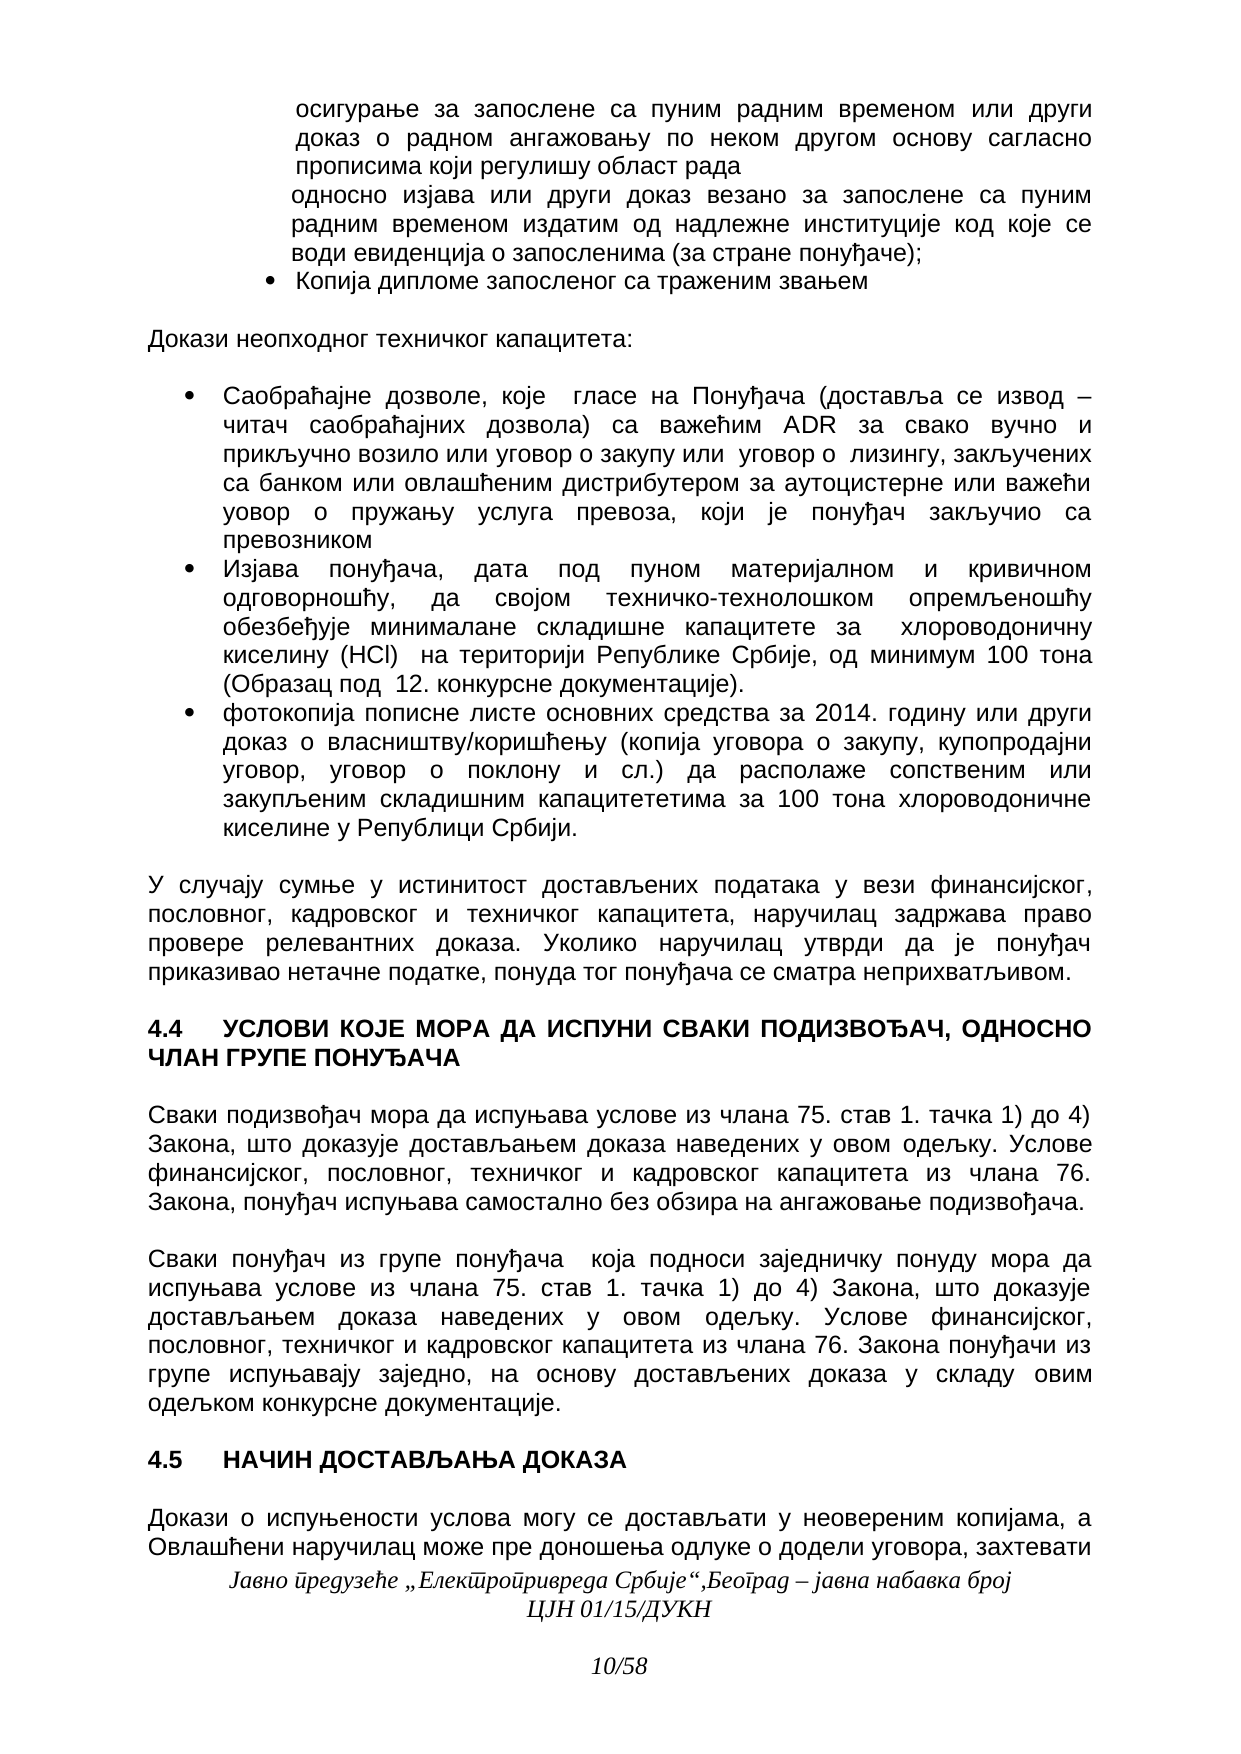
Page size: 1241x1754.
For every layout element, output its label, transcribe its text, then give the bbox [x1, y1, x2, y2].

text 4.4 Услови које мора да испуни сваки подизвођач, односно члан групе понуђача [148, 1014, 1093, 1072]
text Докази неопходног техничког капацитета: [148, 324, 1093, 353]
list Изјава понуђача, дата под пуном материјалном и кривичном одговорношћу, да својом техничко-технолошком опремљеношћу обезбеђује минималанe складишнe капацитете за хлороводоничну киселину (HCl) на територији Републике Србије, од минимум 100 тона (Образац под 12. конкурсне документације). [185, 554, 1093, 698]
list Саобраћајне дозволе, које гласе на Понуђача (доставља се извод – читач саобраћајних дозвола) са важећим АDR за свако вучно и прикључно возило или уговор о закупу или уговор о лизингу, закључених са банком или овлашћеним дистрибутером за аутоцистерне или важећи уовор о пружању услуга превоза, који је понуђач закључио са превозником [185, 381, 1093, 554]
list фотокопиjа пописне листе основних средства за 2014. годину или други доказ о власништву/коришћењу (копија уговора о закупу, купопродајни уговор, уговор о поклону и сл.) да располаже сопственим или закупљеним складишним капацитететима за 100 тона хлороводоничне киселине у Републици Србији. [185, 698, 1093, 842]
text У случају сумње у истинитост достављених података у вези финансијског, пословног, кадровског и техничког капацитета, наручилац задржава право провере релевантних доказа. Уколико наручилац утврди да је понуђач приказивао нетачне податке, понуда тог понуђача се сматра неприхватљивом. [148, 870, 1093, 985]
text односно изјава или други доказ везано за запослене са пуним радним временом издатим од надлежне институције код које се води евиденција о запосленима (за стране понуђаче); [291, 180, 1093, 266]
list Копија дипломе запосленог са траженим звањем [223, 266, 1093, 295]
text Сваки понуђач из групе понуђача која подноси заједничку понуду мора да испуњава услове из члана 75. став 1. тачка 1) до 4) Закона, што доказује достављањем доказа наведених у овом одељку. Услове финансијског, пословног, техничког и кадровског капацитета из члана 76. Закона понуђачи из групе испуњавају заједно, на основу достављених доказа у складу oвим одељком конкурсне документације. [148, 1244, 1093, 1417]
text Сваки подизвођач мора да испуњава услове из члана 75. став 1. тачка 1) до 4) Закона, што доказује достављањем доказа наведених у овом одељку. Услове финансијског, пословног, техничког и кадровског капацитета из члана 76. Закона, понуђач испуњава самостално без обзира на ангажовање подизвођача. [148, 1100, 1093, 1215]
text 4.5 Начин достављања доказа [148, 1445, 1093, 1474]
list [258, 94, 1093, 180]
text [148, 1503, 1093, 1560]
